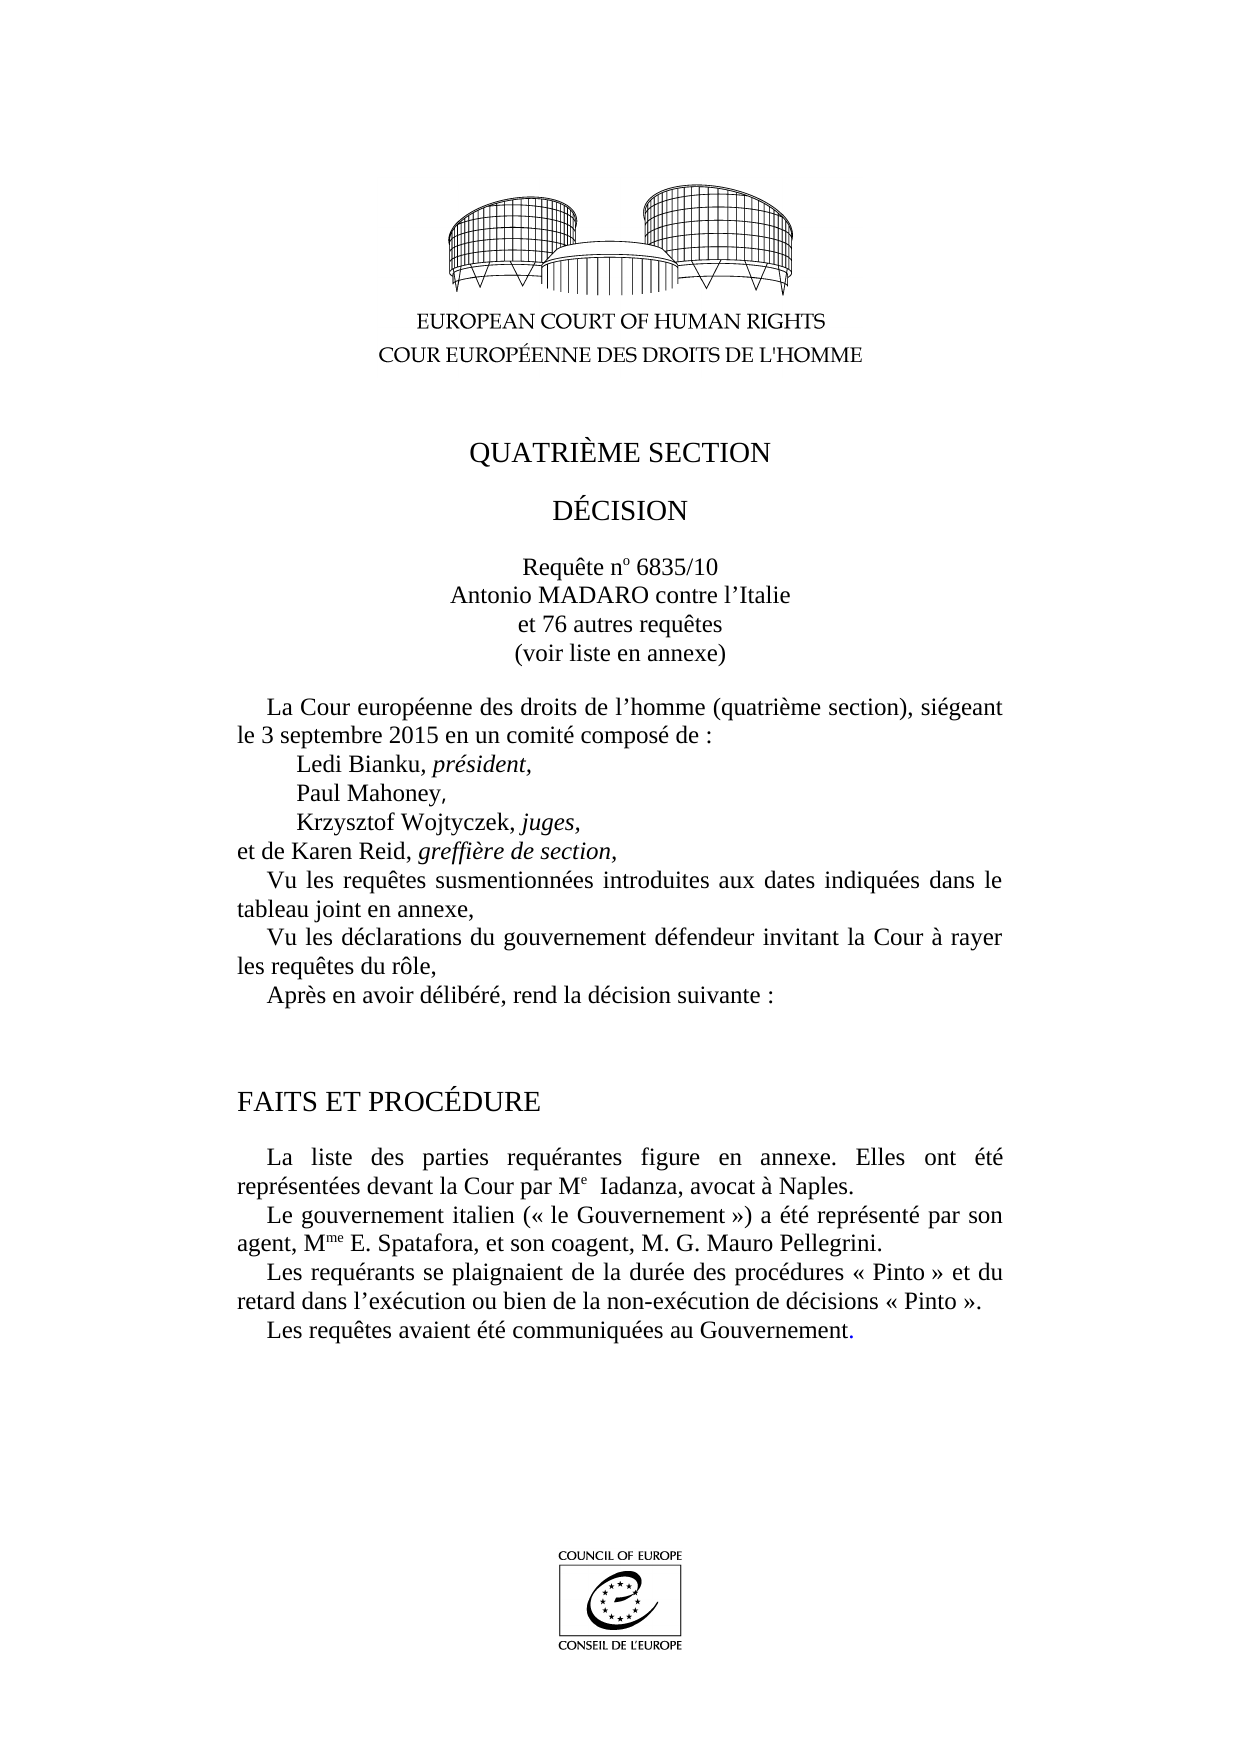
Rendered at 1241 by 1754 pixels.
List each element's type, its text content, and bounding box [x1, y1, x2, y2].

text et de Karen Reid, greffière de section, [237, 836, 1003, 865]
text Vu les déclarations du gouvernement défendeur invitant la Cour à rayer les requêtes du rôle, [237, 922, 1003, 980]
text La liste des parties requérantes figure en annexe. Elles ont été représentées devant la Cour par Me Iadanza, avocat à Naples. [237, 1142, 1003, 1200]
title FAITS ET PROCÉDURE [237, 1084, 1003, 1117]
picture [556, 1548, 684, 1651]
text Krzysztof Wojtyczek, juges, [237, 807, 1003, 836]
title QUATRIÈME SECTION [237, 435, 1003, 468]
text Ledi Bianku, président, [237, 749, 1003, 778]
text Les requérants se plaignaient de la durée des procédures « Pinto » et du retard dans l’exécution ou bien de la non-exécution de décisions « Pinto ». [237, 1257, 1003, 1315]
text Le gouvernement italien (« le Gouvernement ») a été représenté par son agent, Mme E. Spatafora, et son coagent, M. G. Mauro Pellegrini. [237, 1200, 1003, 1257]
title Requête no 6835/10 Antonio MADARO contre l’Italie et 76 autres requêtes (voir liste en annexe) [237, 552, 1003, 667]
picture [377, 177, 864, 378]
text Après en avoir délibéré, rend la décision suivante : [237, 980, 1003, 1009]
text Les requêtes avaient été communiquées au Gouvernement. [237, 1315, 1003, 1343]
text Paul Mahoney, [237, 778, 1003, 807]
title DÉCISION [237, 493, 1003, 527]
text La Cour européenne des droits de l’homme (quatrième section), siégeant le 3 septembre 2015 en un comité composé de : [237, 692, 1003, 749]
text Vu les requêtes susmentionnées introduites aux dates indiquées dans le tableau joint en annexe, [237, 865, 1003, 922]
